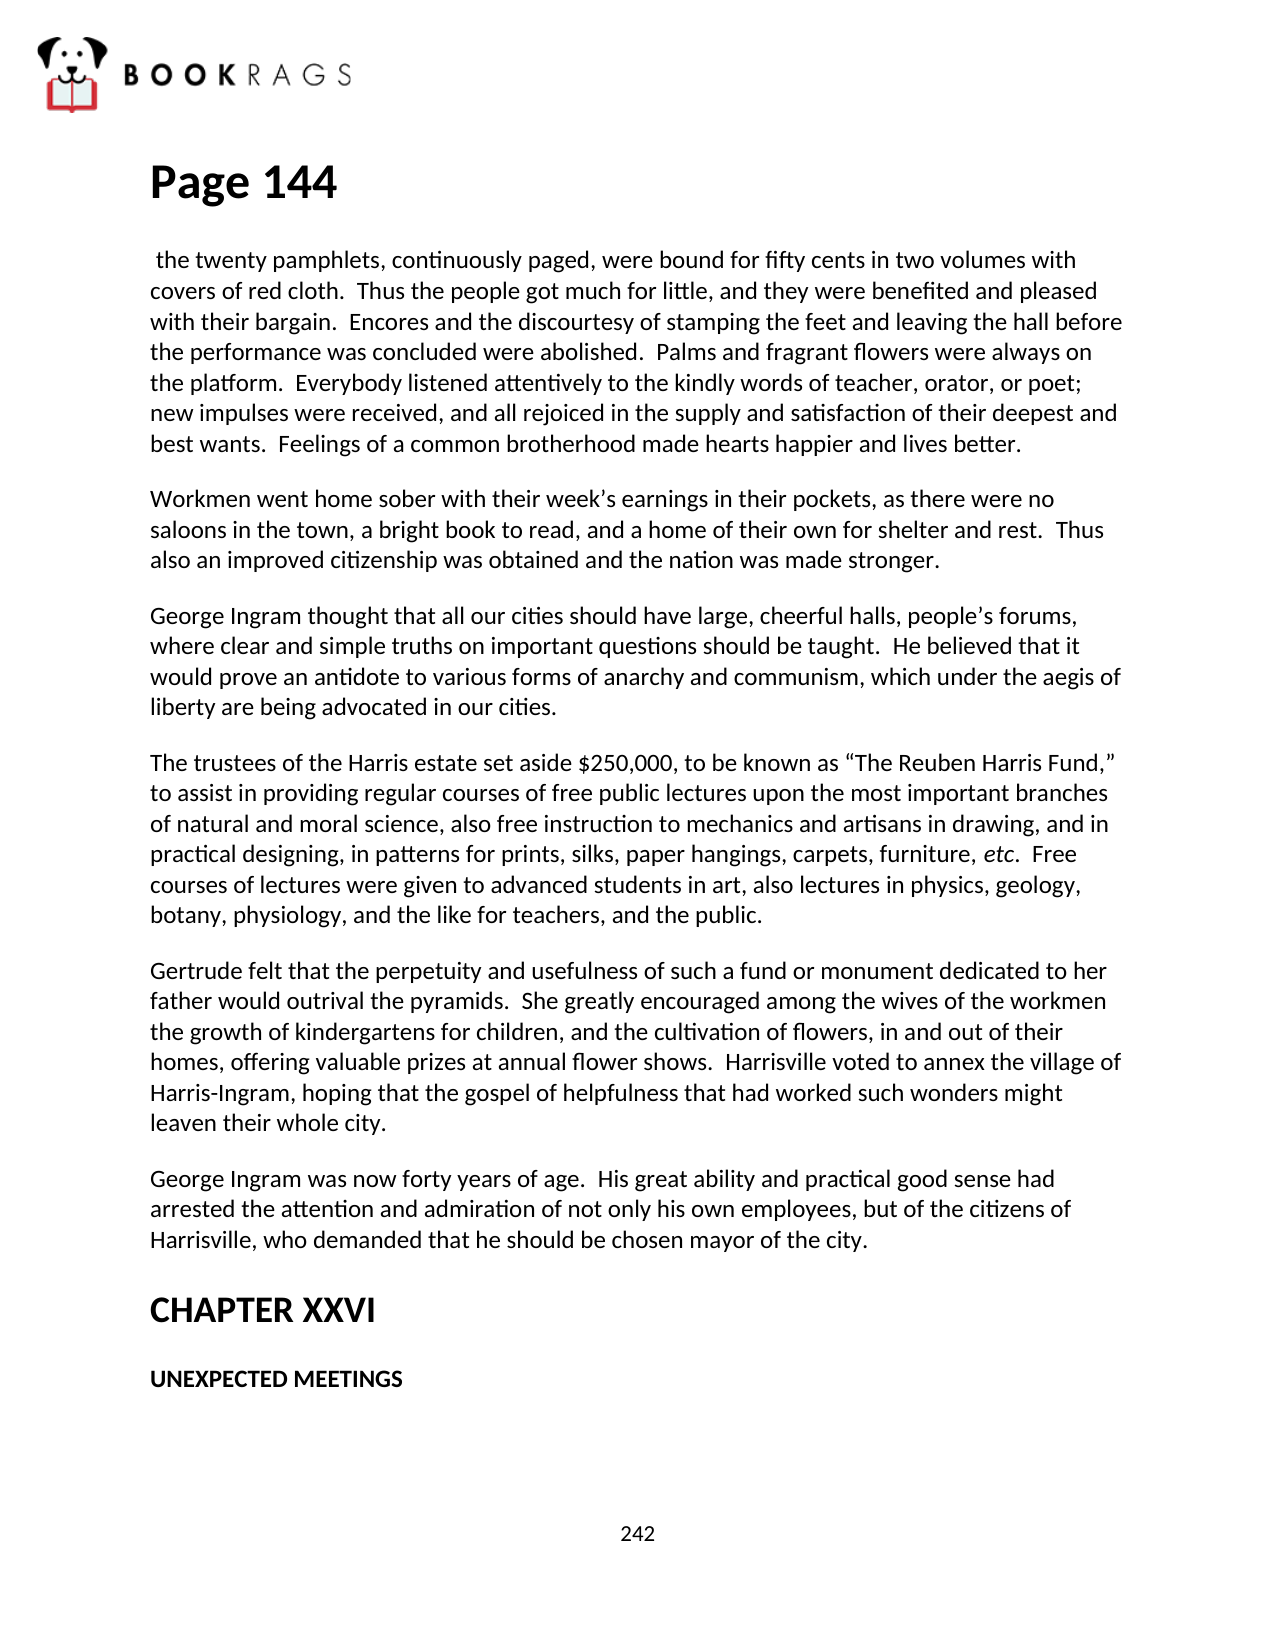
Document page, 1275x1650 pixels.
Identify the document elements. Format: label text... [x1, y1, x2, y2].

picture [37, 37, 351, 113]
text George Ingram thought that all our cities should have large, cheerful halls, people’s forums, where clear and simple truths on important questions should be taught. He believed that it would prove an antidote to various forms of anarchy and communism, which under the aegis of liberty are being advocated in our cities. [150, 600, 1125, 722]
text Page 144 [150, 150, 1125, 211]
text The trustees of the Harris estate set aside $250,000, to be known as “The Reuben Harris Fund,” to assist in providing regular courses of free public lectures upon the most important branches of natural and moral science, also free instruction to mechanics and artisans in drawing, and in practical designing, in patterns for prints, silks, paper hangings, carpets, furniture, etc. Free courses of lectures were given to advanced students in art, also lectures in physics, geology, botany, physiology, and the like for teachers, and the public. [150, 747, 1125, 930]
text the twenty pamphlets, continuously paged, were bound for fifty cents in two volumes with covers of red cloth. Thus the people got much for little, and they were benefited and pleased with their bargain. Encores and the discourtesy of stamping the feet and leaving the hall before the performance was concluded were abolished. Palms and fragrant flowers were always on the platform. Everybody listened attentively to the kindly words of teacher, orator, or poet; new impulses were received, and all rejoiced in the supply and satisfaction of their deepest and best wants. Feelings of a common brotherhood made hearts happier and lives better. [150, 244, 1125, 458]
text George Ingram was now forty years of age. His great ability and practical good sense had arrested the attention and admiration of not only his own employees, but of the citizens of Harrisville, who demanded that he should be chosen mayor of the city. [150, 1163, 1125, 1255]
text Workmen went home sober with their week’s earnings in their pockets, as there were no saloons in the town, a bright book to read, and a home of their own for shelter and rest. Thus also an improved citizenship was obtained and the nation was made stronger. [150, 483, 1125, 575]
text CHAPTER XXVI [150, 1286, 1125, 1332]
text UNEXPECTED MEETINGS [150, 1363, 1125, 1393]
text Gertrude felt that the perpetuity and usefulness of such a fund or monument dedicated to her father would outrival the pyramids. She greatly encouraged among the wives of the workmen the growth of kindergartens for children, and the cultivation of flowers, in and out of their homes, offering valuable prizes at annual flower shows. Harrisville voted to annex the village of Harris-Ingram, hoping that the gospel of helpfulness that had worked such wonders might leaven their whole city. [150, 955, 1125, 1138]
